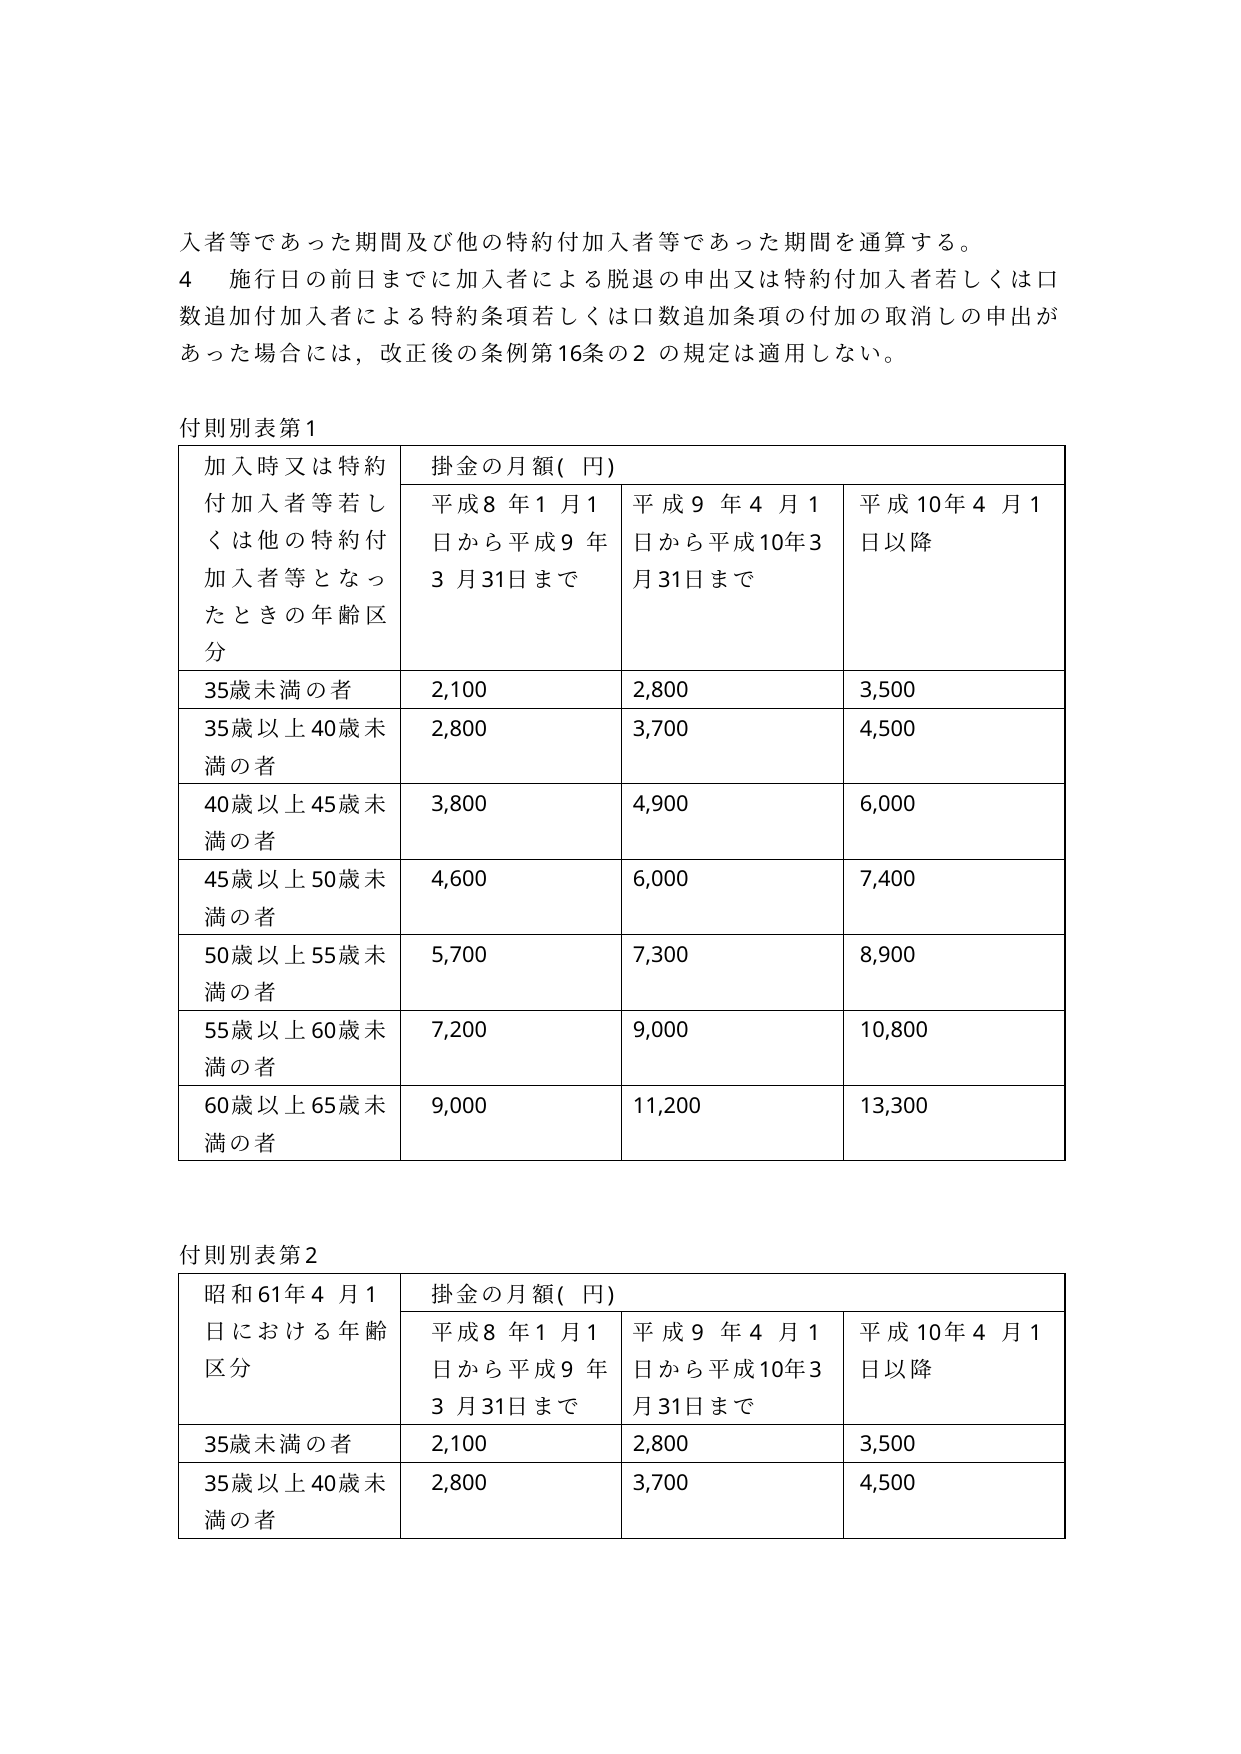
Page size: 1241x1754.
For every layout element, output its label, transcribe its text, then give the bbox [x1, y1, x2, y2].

table_cell 平成10年4月1日以降 [844, 485, 1064, 669]
table_cell 2,800 [622, 1425, 843, 1462]
table_cell 5,700 [401, 935, 621, 1009]
table_cell 3,500 [844, 671, 1064, 708]
table_cell 7,400 [844, 860, 1064, 934]
table_cell 2,100 [401, 671, 621, 708]
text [179, 222, 1061, 259]
table_cell 4,500 [844, 1463, 1064, 1537]
table_header 掛金の月額(円) [401, 446, 1064, 484]
table_cell 35歳未満の者 [179, 671, 400, 708]
table_cell 3,700 [622, 1463, 843, 1537]
text 付則別表第1 [179, 408, 1061, 445]
text 4 施行日の前日までに加入者による脱退の申出又は特約付加入者若しくは口数追加付加入者による特約条項若しくは口数追加条項の付加の取消しの申出があった場合には，改正後の条例第16条の2の規定は適用しない。 [179, 259, 1061, 371]
table_cell 平成9年4月1日から平成10年3月31日まで [622, 485, 843, 669]
table_cell 8,900 [844, 935, 1064, 1009]
table_cell 4,900 [622, 784, 843, 859]
table_cell 3,500 [844, 1425, 1064, 1462]
table_cell 13,300 [844, 1086, 1064, 1160]
table_cell 2,800 [401, 1463, 621, 1537]
table_cell 35歳未満の者 [179, 1425, 400, 1462]
table_cell 平成10年4月1日以降 [844, 1312, 1064, 1424]
table_header 昭和61年4月1日における年齢区分 [179, 1274, 400, 1424]
table_cell 2,800 [401, 709, 621, 783]
table_header 掛金の月額(円) [401, 1274, 1064, 1311]
table_cell 7,300 [622, 935, 843, 1009]
table_cell 平成9年4月1日から平成10年3月31日まで [622, 1312, 843, 1424]
table_cell 3,800 [401, 784, 621, 859]
table_cell 60歳以上65歳未満の者 [179, 1086, 400, 1160]
text 付則別表第2 [179, 1236, 1061, 1273]
table_cell 3,700 [622, 709, 843, 783]
table_cell 2,100 [401, 1425, 621, 1462]
table_cell 9,000 [401, 1086, 621, 1160]
table_cell 4,600 [401, 860, 621, 934]
table_cell 45歳以上50歳未満の者 [179, 860, 400, 934]
table_cell 7,200 [401, 1011, 621, 1085]
table_cell 6,000 [844, 784, 1064, 859]
table_cell 平成8年1月1日から平成9年3月31日まで [401, 485, 621, 669]
table_cell 6,000 [622, 860, 843, 934]
table_cell 11,200 [622, 1086, 843, 1160]
table_cell 4,500 [844, 709, 1064, 783]
table_cell 55歳以上60歳未満の者 [179, 1011, 400, 1085]
table_cell 35歳以上40歳未満の者 [179, 709, 400, 783]
table_cell 50歳以上55歳未満の者 [179, 935, 400, 1009]
table_cell 9,000 [622, 1011, 843, 1085]
table_cell 35歳以上40歳未満の者 [179, 1463, 400, 1537]
table_cell 平成8年1月1日から平成9年3月31日まで [401, 1312, 621, 1424]
table_cell 10,800 [844, 1011, 1064, 1085]
table_header 加入時又は特約付加入者等若しくは他の特約付加入者等となったときの年齢区分 [179, 446, 400, 669]
table_cell 40歳以上45歳未満の者 [179, 784, 400, 859]
table_cell 2,800 [622, 671, 843, 708]
